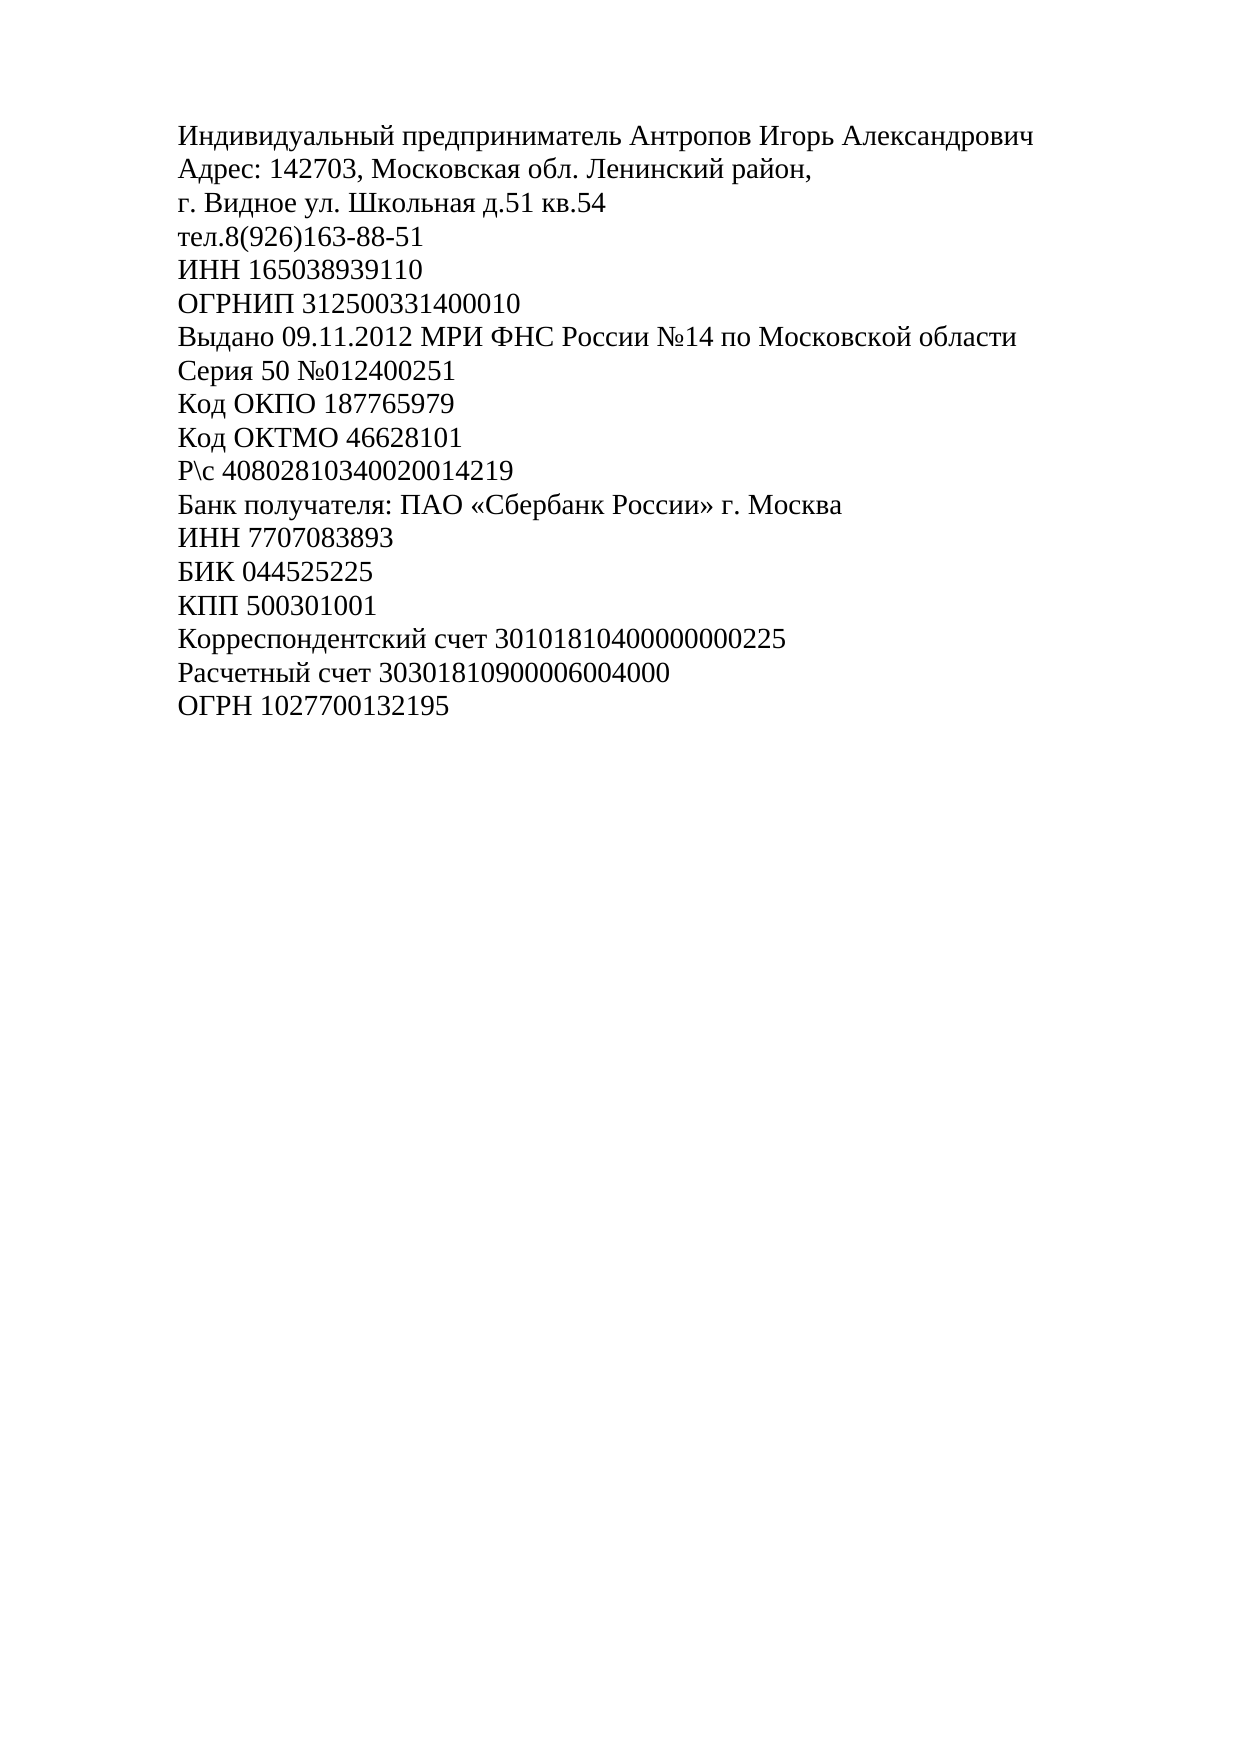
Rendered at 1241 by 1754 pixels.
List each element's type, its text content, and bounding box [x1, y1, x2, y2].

text ИНН 7707083893 [177, 521, 1152, 554]
text Индивидуальный предприниматель Антропов Игорь Александрович [177, 118, 1152, 152]
text г. Видное ул. Школьная д.51 кв.54 [177, 185, 1152, 219]
text ОГРНИП 312500331400010 [177, 286, 1152, 319]
text БИК 044525225 [177, 554, 1152, 588]
text Банк получателя: ПАО «Сбербанк России» г. Москва [177, 487, 1152, 521]
text Выдано 09.11.2012 МРИ ФНС России №14 по Московской области [177, 319, 1152, 353]
text Код ОКПО 187765979 [177, 386, 1152, 420]
text Р\с 40802810340020014219 [177, 453, 1152, 487]
text Корреспондентский счет 30101810400000000225 [177, 621, 1152, 655]
text Код ОКТМО 46628101 [177, 420, 1152, 453]
text тел.8(926)163-88-51 [177, 219, 1152, 252]
text Расчетный счет 30301810900006004000 [177, 655, 1152, 688]
text ОГРН 1027700132195 [177, 688, 1152, 722]
text КПП 500301001 [177, 588, 1152, 621]
text Серия 50 №012400251 [177, 353, 1152, 386]
text Адрес: 142703, Московская обл. Ленинский район, [177, 152, 1152, 185]
text ИНН 165038939110 [177, 252, 1152, 286]
